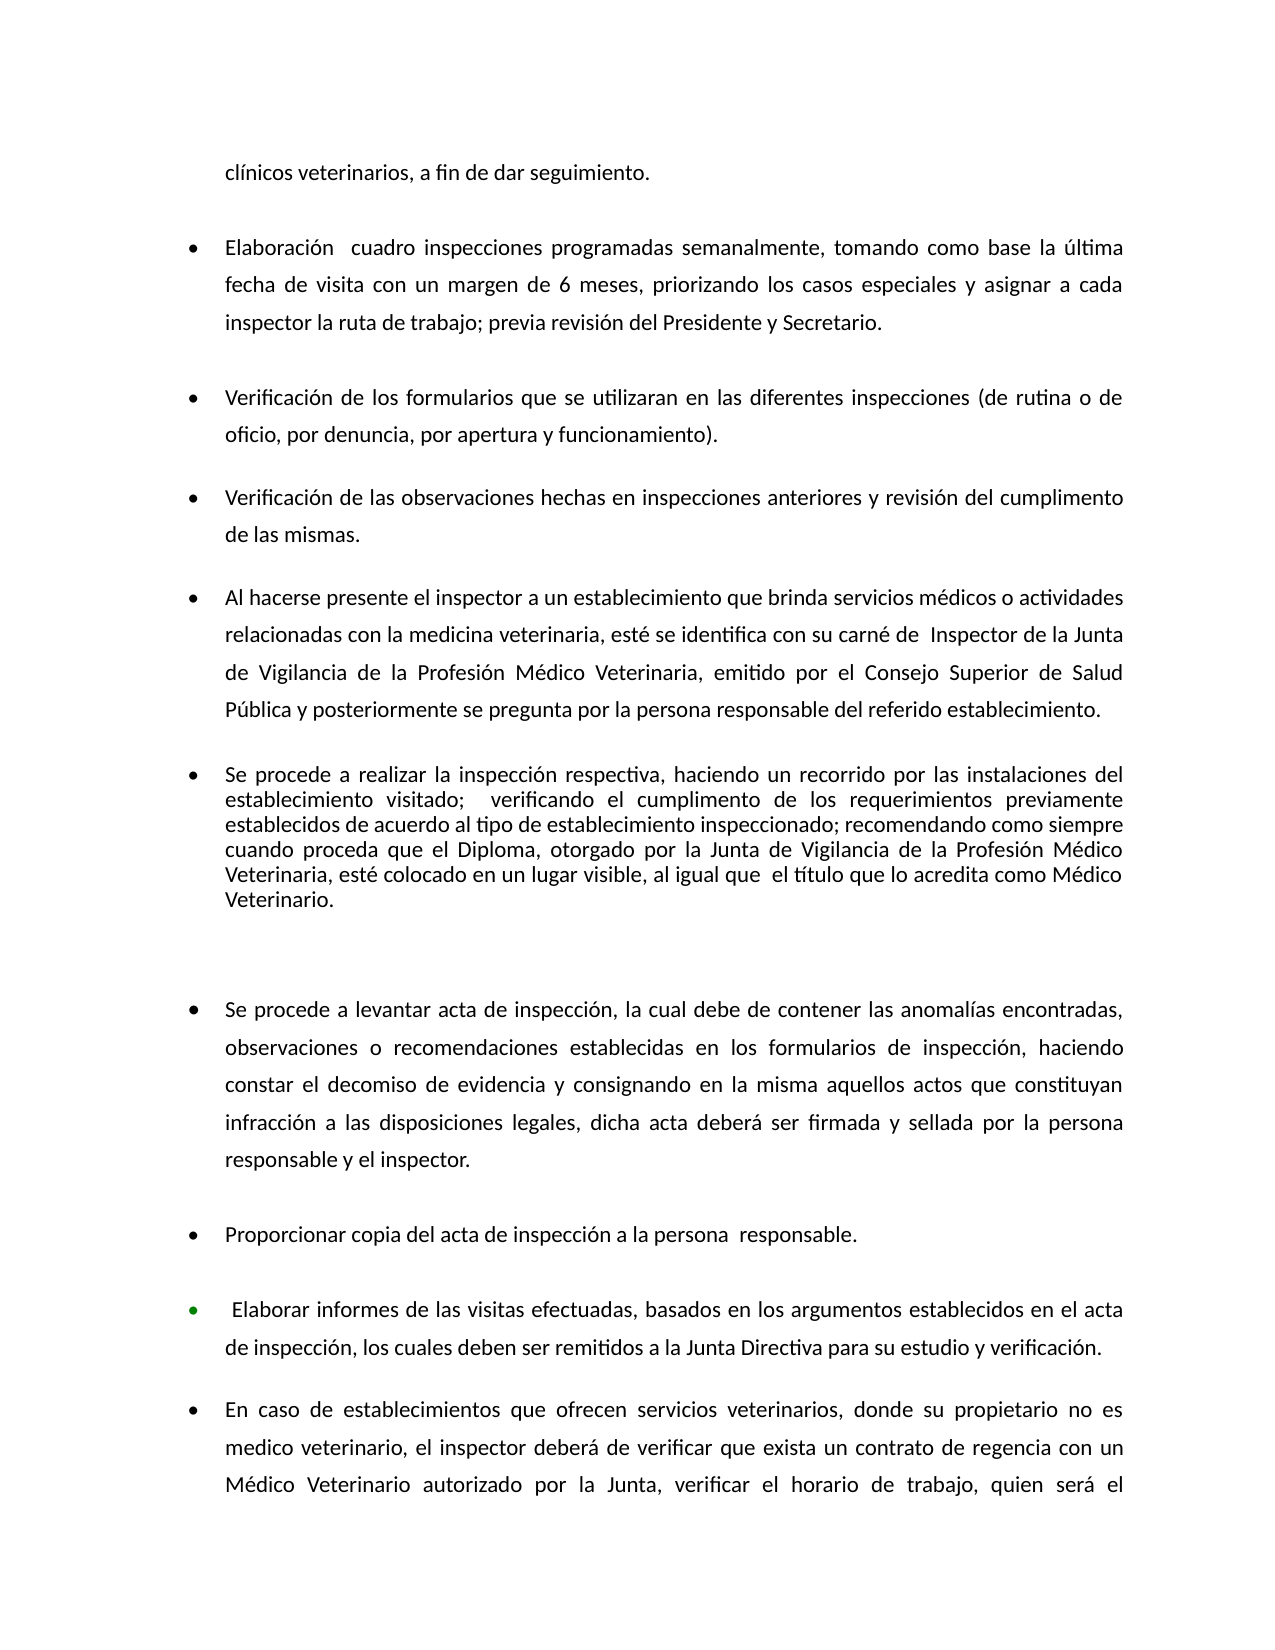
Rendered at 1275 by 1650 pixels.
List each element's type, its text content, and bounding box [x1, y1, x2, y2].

list Al hacerse presente el inspector a un establecimiento que brinda servicios médicos o actividades relacionadas con la medicina veterinaria, esté se identifica con su carné de Inspector de la Junta de Vigilancia de la Profesión Médico Veterinaria, emitido por el Consejo Superior de Salud Pública y posteriormente se pregunta por la persona responsable del referido establecimiento. [187, 575, 1125, 725]
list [187, 150, 1125, 187]
list Verificación de los formularios que se utilizaran en las diferentes inspecciones (de rutina o de oficio, por denuncia, por apertura y funcionamiento). [187, 375, 1125, 450]
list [187, 1387, 1125, 1500]
list Proporcionar copia del acta de inspección a la persona responsable. [187, 1212, 1125, 1250]
list Verificación de las observaciones hechas en inspecciones anteriores y revisión del cumplimento de las mismas. [187, 475, 1125, 550]
list Elaborar informes de las visitas efectuadas, basados en los argumentos establecidos en el acta de inspección, los cuales deben ser remitidos a la Junta Directiva para su estudio y verificación. [187, 1287, 1125, 1362]
list Se procede a levantar acta de inspección, la cual debe de contener las anomalías encontradas, observaciones o recomendaciones establecidas en los formularios de inspección, haciendo constar el decomiso de evidencia y consignando en la misma aquellos actos que constituyan infracción a las disposiciones legales, dicha acta deberá ser firmada y sellada por la persona responsable y el inspector. [187, 987, 1125, 1175]
list Elaboración cuadro inspecciones programadas semanalmente, tomando como base la última fecha de visita con un margen de 6 meses, priorizando los casos especiales y asignar a cada inspector la ruta de trabajo; previa revisión del Presidente y Secretario. [187, 225, 1125, 337]
list Se procede a realizar la inspección respectiva, haciendo un recorrido por las instalaciones del establecimiento visitado; verificando el cumplimento de los requerimientos previamente establecidos de acuerdo al tipo de establecimiento inspeccionado; recomendando como siempre cuando proceda que el Diploma, otorgado por la Junta de Vigilancia de la Profesión Médico Veterinaria, esté colocado en un lugar visible, al igual que el título que lo acredita como Médico Veterinario. [187, 762, 1125, 912]
